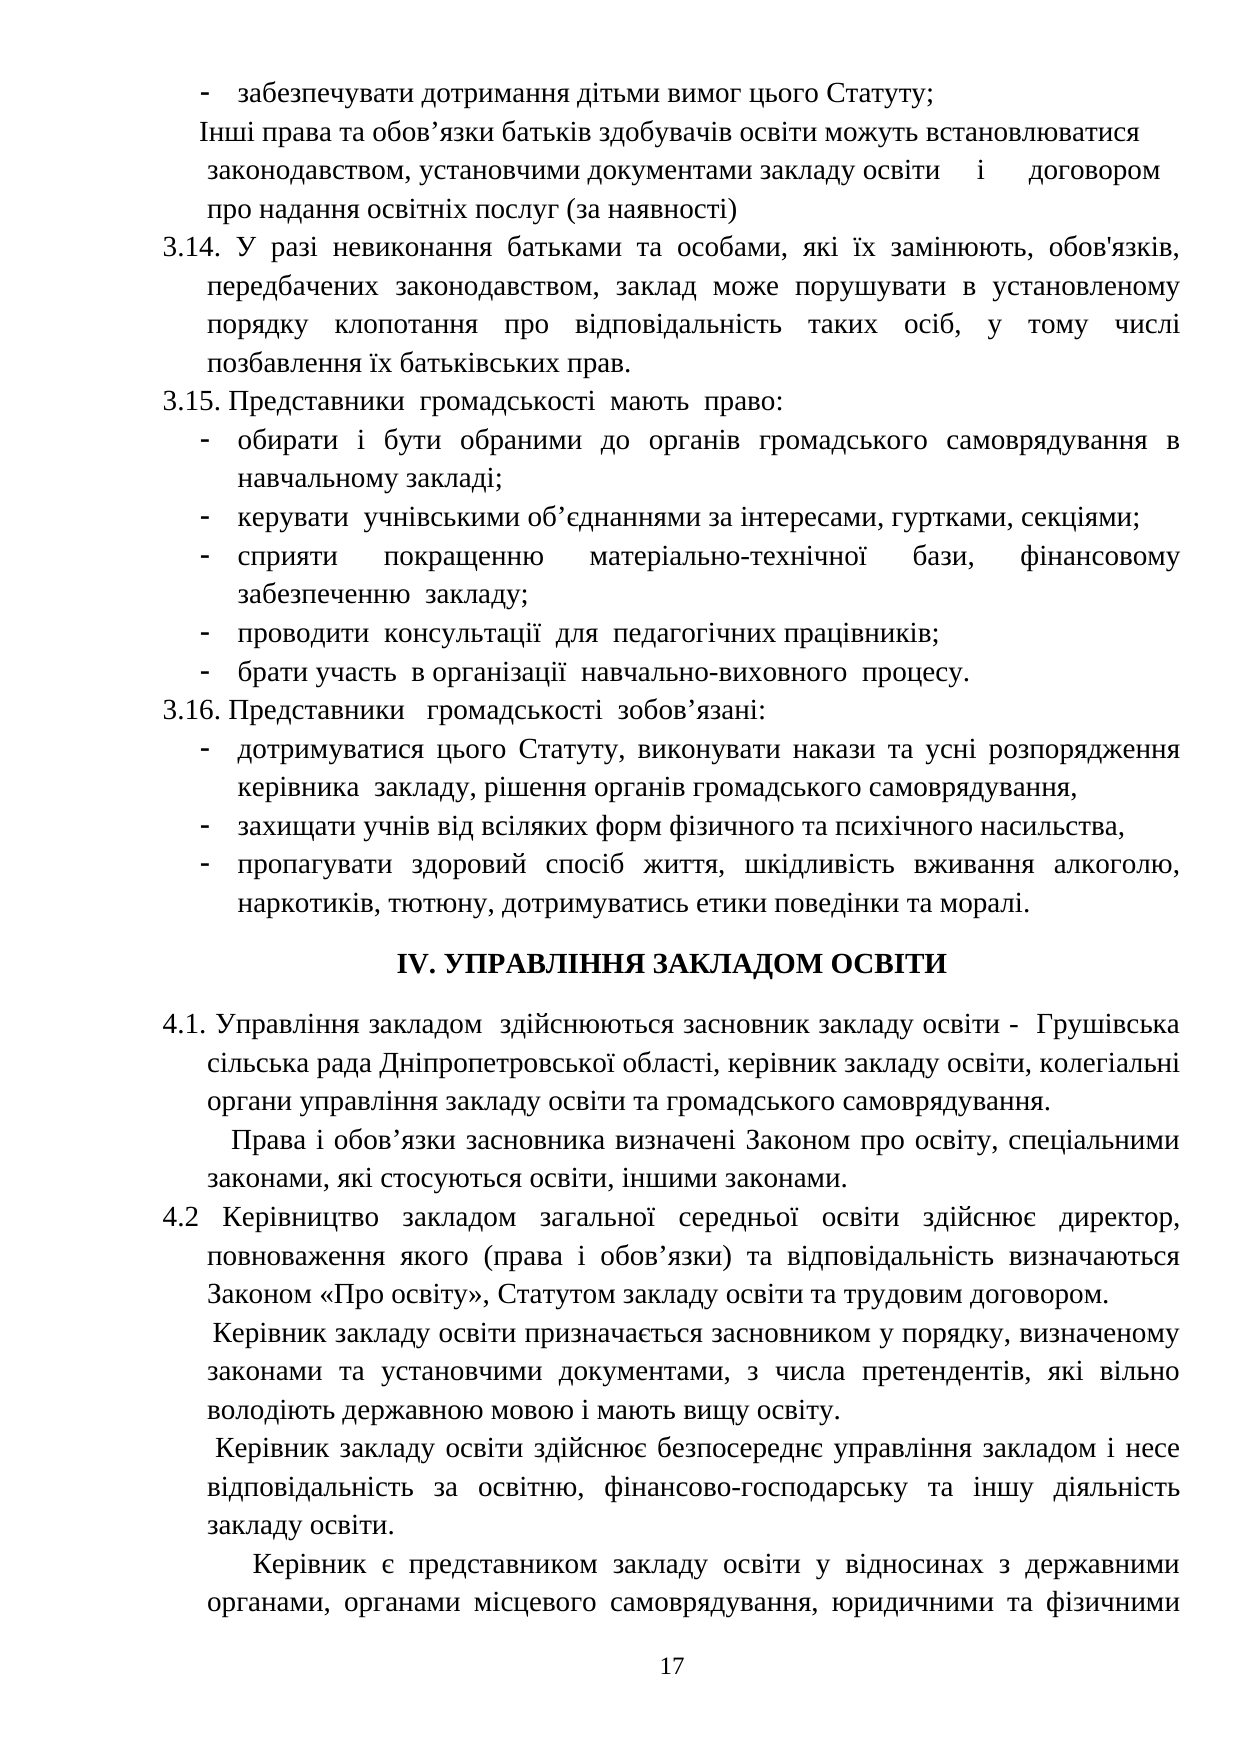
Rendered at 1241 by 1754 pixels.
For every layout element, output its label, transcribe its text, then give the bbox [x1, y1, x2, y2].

text 4.1. Управління закладом здійснюються засновник закладу освіти - Грушівська сільська рада Дніпропетровської області, керівник закладу освіти, колегіальні органи управління закладу освіти та громадського самоврядування. [162, 1006, 1181, 1117]
text 3.14. У разі невиконання батьками та особами, які їх замінюють, обов'язків, передбачених законодавством, заклад може порушувати в установленому порядку клопотання про відповідальність таких осіб, у тому числі позбавлення їх батьківських прав. [162, 229, 1181, 378]
text 3.15. Представники громадськості мають право: [162, 383, 1181, 417]
text Керівник закладу освіти призначається засновником у порядку, визначеному законами та установчими документами, з числа претендентів, які вільно володіють державною мовою і мають вищу освіту. [162, 1315, 1181, 1425]
list сприяти покращенню матеріально-технічної бази, фінансовому забезпеченню закладу; [200, 538, 1181, 610]
text 4.2 Керівництво закладом загальної середньої освіти здійснює директор, повноваження якого (права і обов’язки) та відповідальність визначаються Законом «Про освіту», Статутом закладу освіти та трудовим договором. [162, 1199, 1181, 1310]
text Права і обов’язки засновника визначені Законом про освіту, спеціальними законами, які стосуються освіти, іншими законами. [162, 1122, 1181, 1194]
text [162, 1546, 1181, 1618]
list забезпечувати дотримання дітьми вимог цього Статуту; [200, 75, 1181, 109]
list проводити консультації для педагогічних працівників; [200, 615, 1181, 649]
list дотримуватися цього Статуту, виконувати накази та усні розпорядження керівника закладу, рішення органів громадського самоврядування, [200, 731, 1181, 803]
text Керівник закладу освіти здійснює безпосереднє управління закладом і несе відповідальність за освітню, фінансово-господарську та іншу діяльність закладу освіти. [162, 1430, 1181, 1541]
list брати участь в організації навчально-виховного процесу. [200, 654, 1181, 687]
text ІV. УПРАВЛІННЯ ЗАКЛАДОМ ОСВІТИ [162, 946, 1181, 979]
list захищати учнів від всіляких форм фізичного та психічного насильства, [200, 808, 1181, 842]
list пропагувати здоровий спосіб життя, шкідливість вживання алкоголю, наркотиків, тютюну, дотримуватись етики поведінки та моралі. [200, 847, 1181, 919]
list обирати і бути обраними до органів громадського самоврядування в навчальному закладі; [200, 422, 1181, 494]
text Інші права та обов’язки батьків здобувачів освіти можуть встановлюватися законодавством, установчими документами закладу освіти і договором про надання освітніх послуг (за наявності) [162, 114, 1181, 224]
list керувати учнівськими об’єднаннями за інтересами, гуртками, секціями; [200, 499, 1181, 533]
text 3.16. Представники громадськості зобов’язані: [162, 692, 1181, 726]
